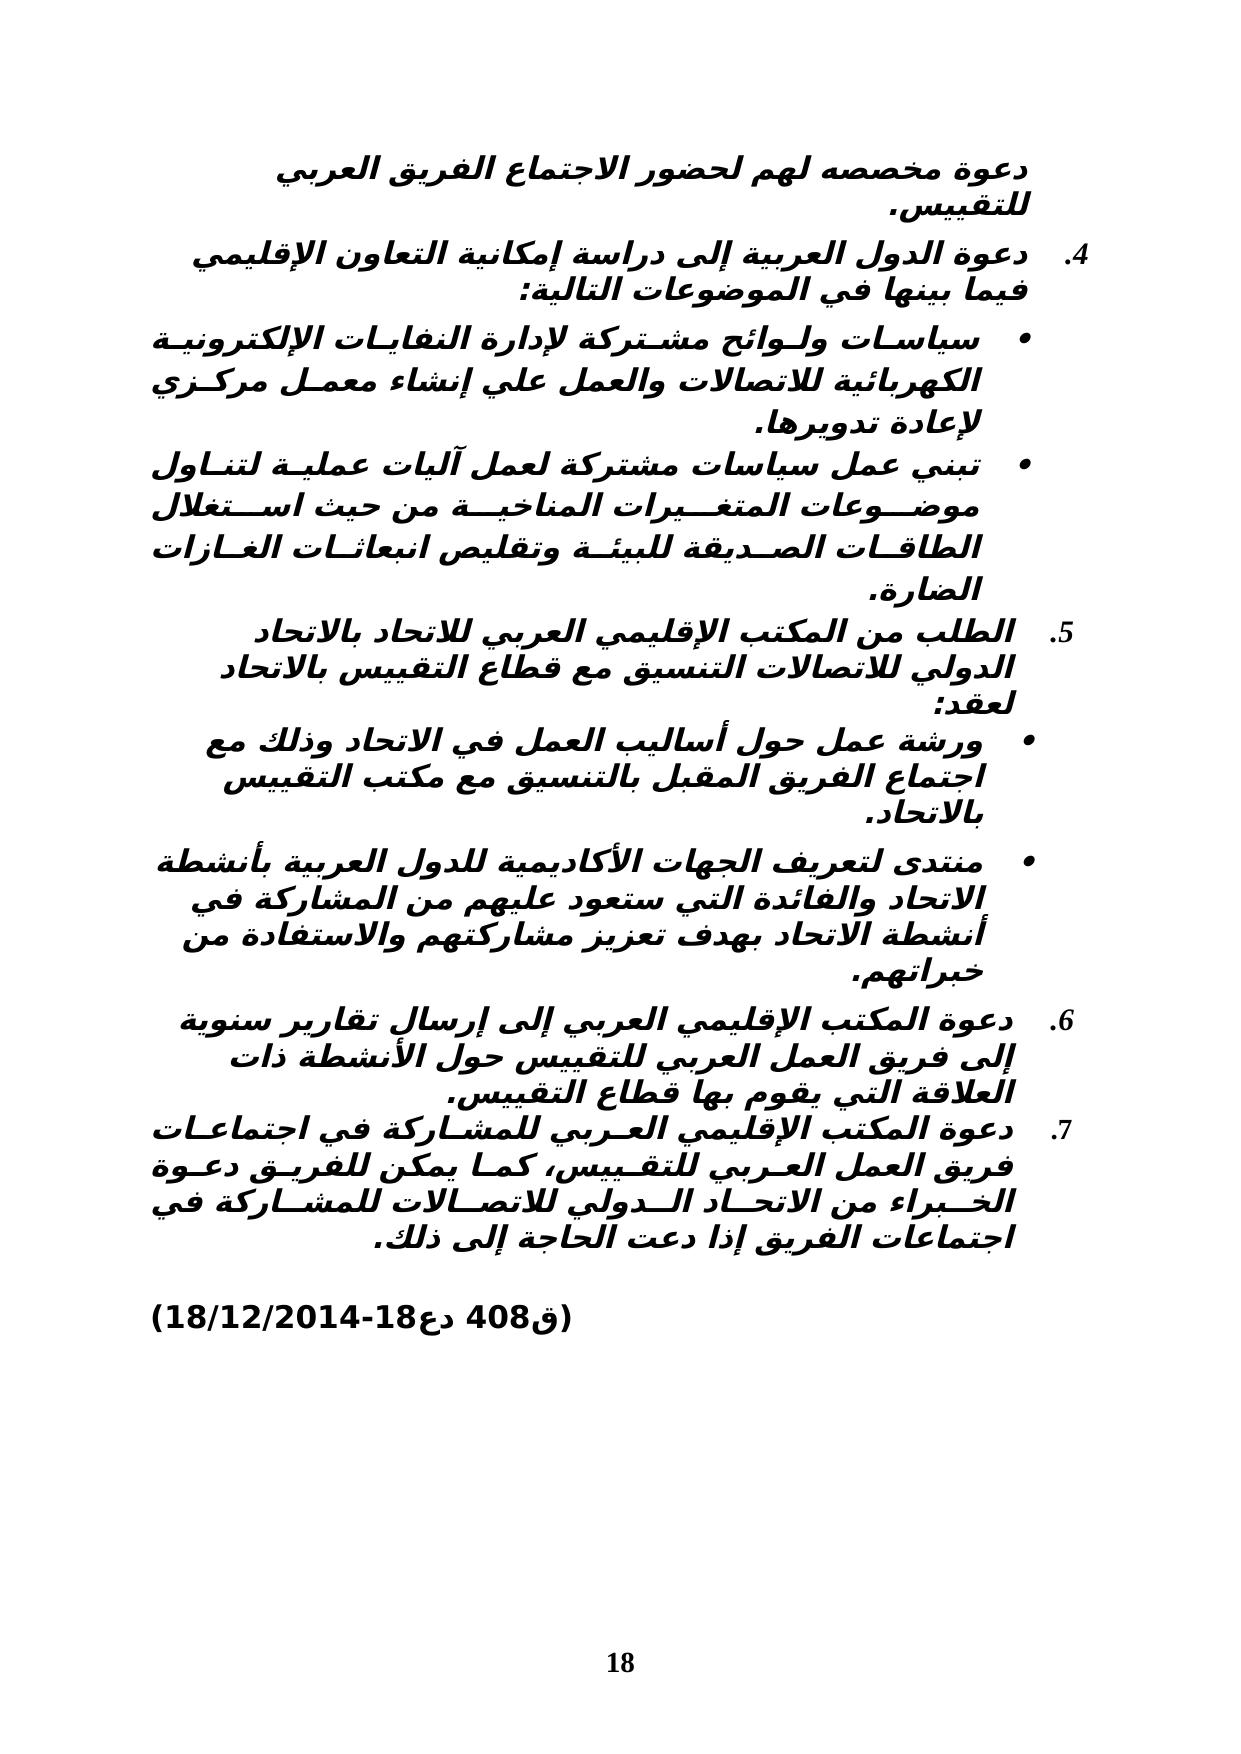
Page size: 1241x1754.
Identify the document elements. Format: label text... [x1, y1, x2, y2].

list سياسات ولوائح مشتركة لإدارة النفايات الإلكترونية الكهربائية للاتصالات والعمل علي إنشاء معمل مركزي لإعادة تدويرها. [150, 321, 1017, 440]
list منتدى لتعريف الجهات الأكاديمية للدول العربية بأنشطة الاتحاد والفائدة التي ستعود عليهم من المشاركة في أنشطة الاتحاد بهدف تعزيز مشاركتهم والاستفادة من خبراتهم. [150, 844, 1021, 989]
text (ق408 دع18-18/12/2014) [150, 1300, 1015, 1336]
list دعوة الدول العربية إلى دراسة إمكانية التعاون الإقليمي فيما بينها في الموضوعات التالية: [150, 235, 1065, 308]
list الطلب من المكتب الإقليمي العربي للاتحاد بالاتحاد الدولي للاتصالات التنسيق مع قطاع التقييس بالاتحاد لعقد: [150, 613, 1050, 722]
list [150, 150, 1065, 223]
list تبني عمل سياسات مشتركة لعمل آليات عملية لتناول موضوعات المتغيرات المناخية من حيث استغلال الطاقات الصديقة للبيئة وتقليص انبعاثات الغازات الضارة. [150, 446, 1017, 607]
list دعوة المكتب الإقليمي العربي للمشاركة في اجتماعات فريق العمل العربي للتقييس، كما يمكن للفريق دعوة الخبراء من الاتحاد الدولي للاتصالات للمشاركة في اجتماعات الفريق إذا دعت الحاجة إلى ذلك. [150, 1111, 1050, 1256]
list دعوة المكتب الإقليمي العربي إلى إرسال تقارير سنوية إلى فريق العمل العربي للتقييس حول الأنشطة ذات العلاقة التي يقوم بها قطاع التقييس. [150, 1002, 1050, 1111]
list ورشة عمل حول أساليب العمل في الاتحاد وذلك مع اجتماع الفريق المقبل بالتنسيق مع مكتب التقييس بالاتحاد. [150, 722, 1021, 831]
